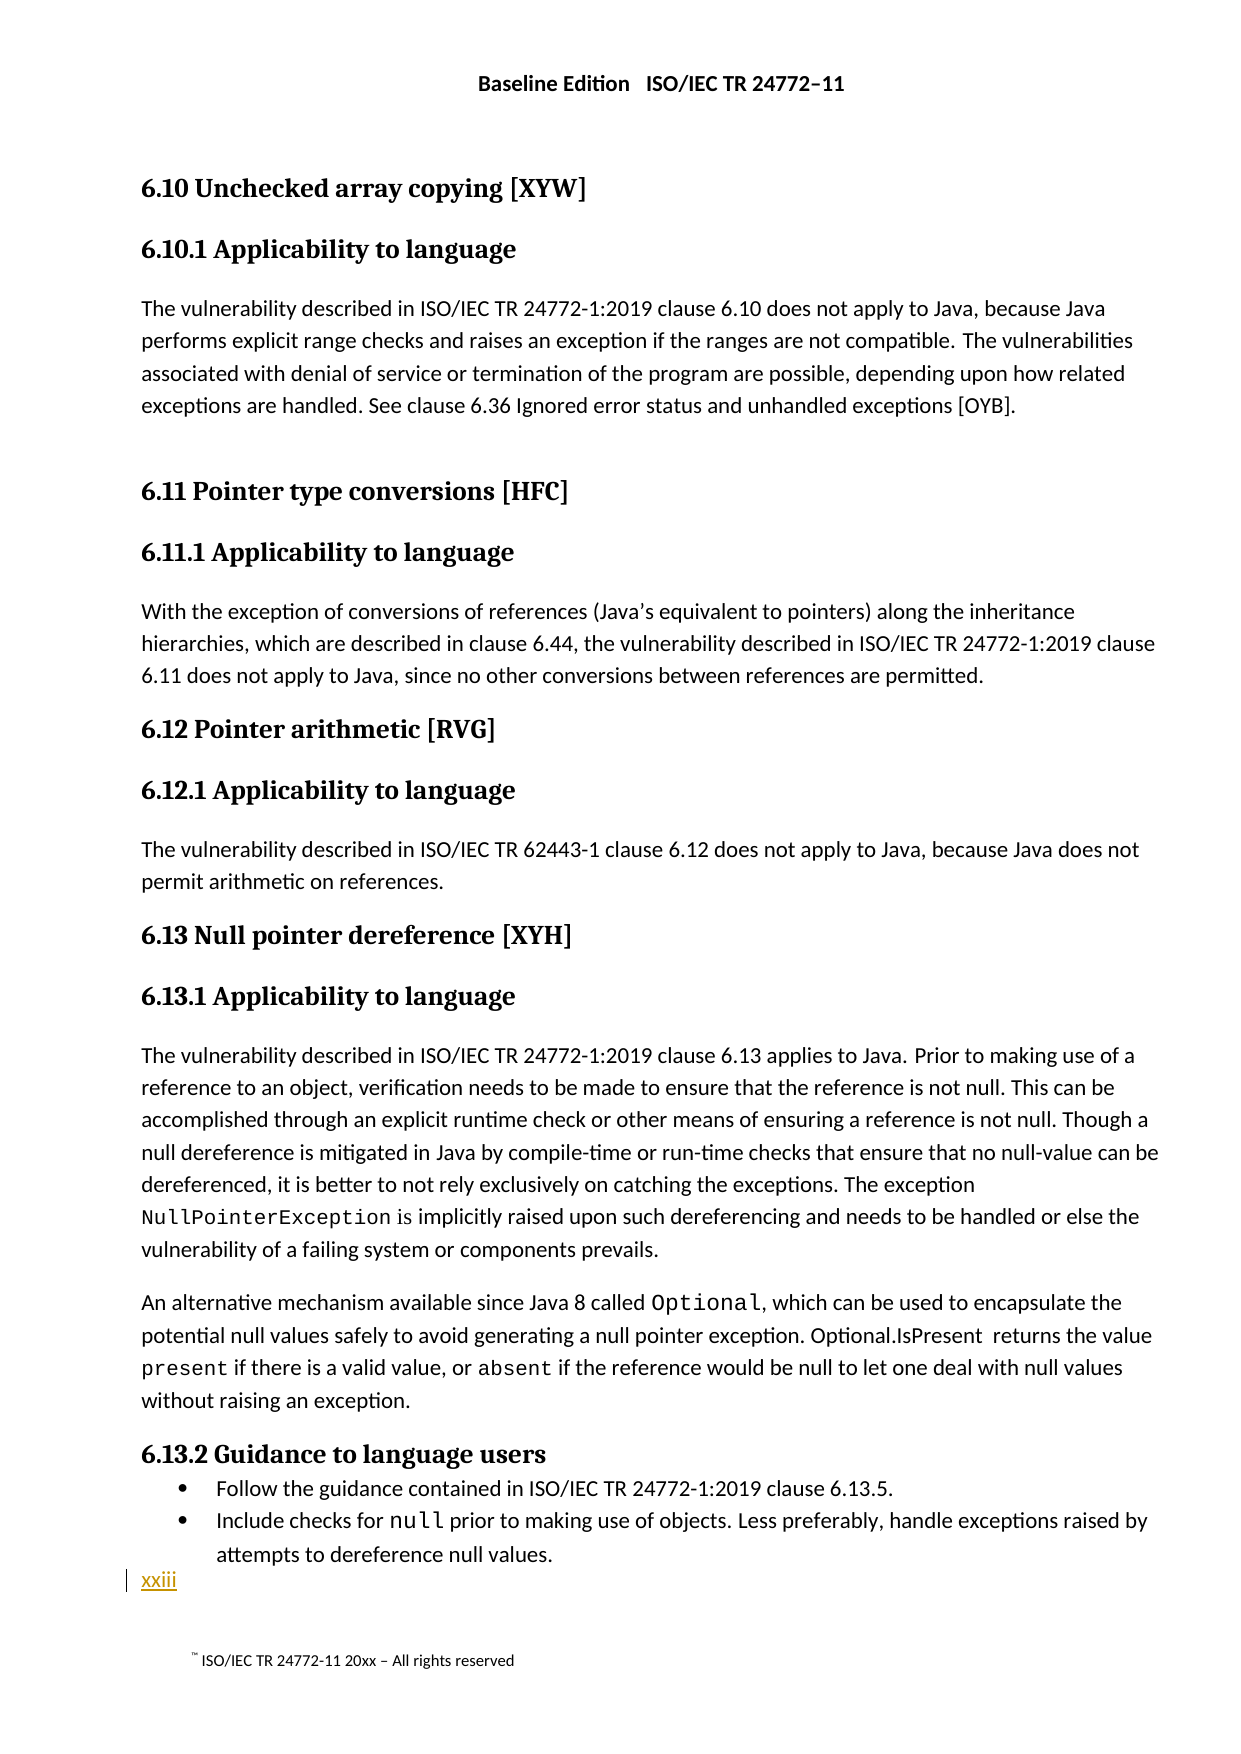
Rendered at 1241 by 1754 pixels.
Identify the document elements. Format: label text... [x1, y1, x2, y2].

subtitle 6.11.1 Applicability to language [141, 537, 1182, 568]
subtitle 6.10.1 Applicability to language [141, 234, 1182, 265]
subtitle 6.13.2 Guidance to language users [141, 1439, 1182, 1470]
subtitle 6.13 Null pointer dereference [XYH] [141, 920, 1182, 952]
subtitle 6.12 Pointer arithmetic [RVG] [141, 714, 1182, 746]
list Follow the guidance contained in ISO/IEC TR 24772-1:2019 clause 6.13.5. [178, 1474, 1182, 1502]
text The vulnerability described in ISO/IEC TR 24772-1:2019 clause 6.13 applies to Java. Prior to making use of a reference to an object, verification needs to be made to ensure that the reference is not null. This can be accomplished through an explicit runtime check or other means of ensuring a reference is not null. Though a null dereference is mitigated in Java by compile-time or run-time checks that ensure that no null-value can be dereferenced, it is better to not rely exclusively on catching the exceptions. The exception NullPointerException is implicitly raised upon such dereferencing and needs to be handled or else the vulnerability of a failing system or components prevails. [141, 1041, 1182, 1263]
text The vulnerability described in ISO/IEC TR 24772-1:2019 clause 6.10 does not apply to Java, because Java performs explicit range checks and raises an exception if the ranges are not compatible. The vulnerabilities associated with denial of service or termination of the program are possible, depending upon how related exceptions are handled. See clause 6.36 Ignored error status and unhandled exceptions [OYB]. [141, 294, 1182, 419]
subtitle 6.13.1 Applicability to language [141, 981, 1182, 1012]
text The vulnerability described in ISO/IEC TR 62443-1 clause 6.12 does not apply to Java, because Java does not permit arithmetic on references. [141, 835, 1182, 895]
subtitle 6.11 Pointer type conversions [HFC] [141, 476, 1182, 507]
text With the exception of conversions of references (Java’s equivalent to pointers) along the inheritance hierarchies, which are described in clause 6.44, the vulnerability described in ISO/IEC TR 24772-1:2019 clause 6.11 does not apply to Java, since no other conversions between references are permitted. [141, 597, 1182, 689]
text An alternative mechanism available since Java 8 called Optional, which can be used to encapsulate the potential null values safely to avoid generating a null pointer exception. Optional.IsPresent returns the value present if there is a valid value, or absent if the reference would be null to let one deal with null values without raising an exception. [141, 1288, 1182, 1414]
subtitle 6.10 Unchecked array copying [XYW] [141, 173, 1182, 205]
subtitle 6.12.1 Applicability to language [141, 775, 1182, 806]
list Include checks for null prior to making use of objects. Less preferably, handle exceptions raised by attempts to dereference null values. [178, 1506, 1182, 1568]
